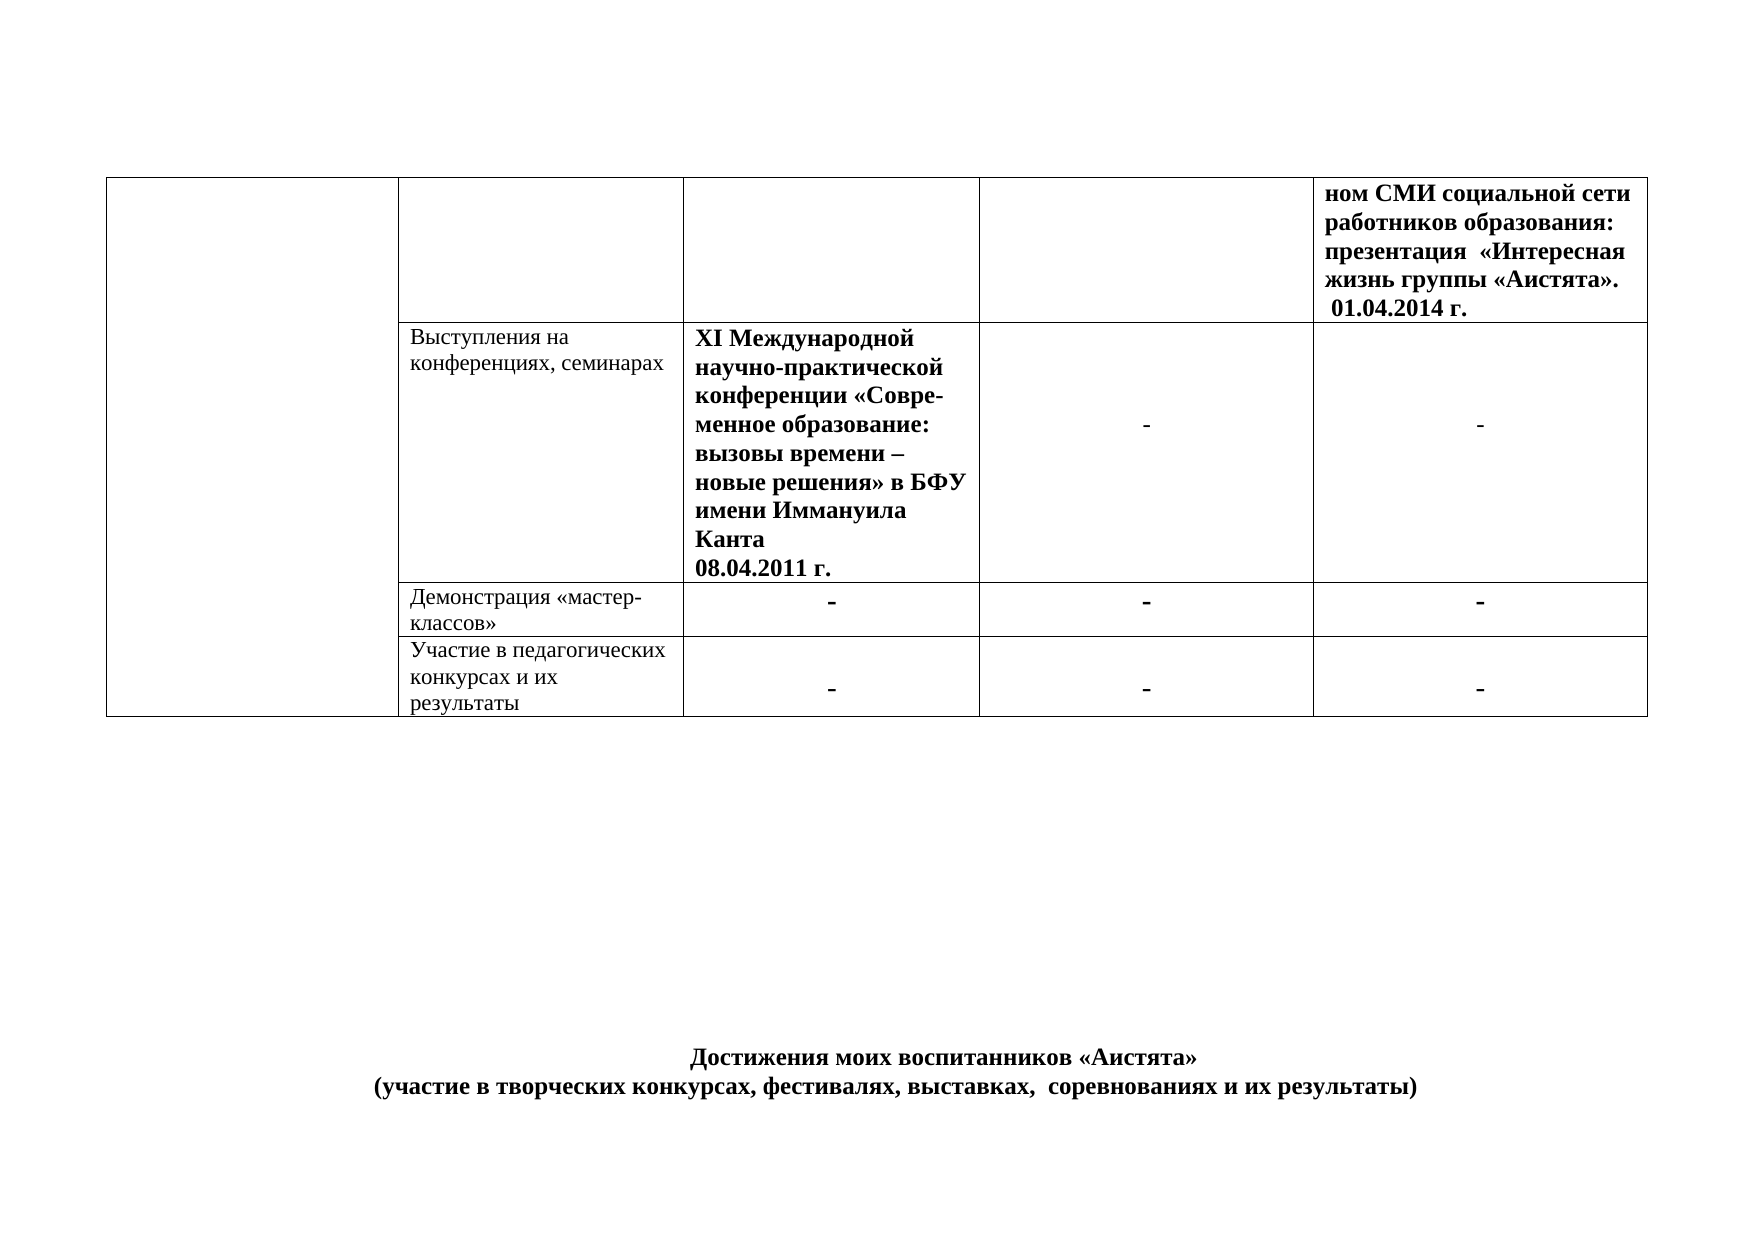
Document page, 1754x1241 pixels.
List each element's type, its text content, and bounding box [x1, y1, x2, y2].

table_cell Демонстрация «мастер-классов» [399, 583, 683, 636]
text (участие в творческих конкурсах, фестивалях, выставках, соревнованиях и их результаты) [156, 1071, 1636, 1100]
table_cell - [1314, 323, 1647, 582]
table_cell Выступления на конференциях, семинарах [399, 323, 683, 582]
table_cell - [980, 637, 1313, 716]
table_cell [399, 178, 683, 322]
table_cell XI Международной научно-практической конференции «Совре-менное образование: вызовы времени – новые решения» в БФУ имени Иммануила Канта 08.04.2011 г. [684, 323, 979, 582]
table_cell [107, 178, 398, 716]
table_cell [980, 178, 1313, 322]
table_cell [1314, 178, 1647, 322]
text Достижения моих воспитанников «Аистята» [118, 1042, 1754, 1071]
table_cell - [1314, 637, 1647, 716]
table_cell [684, 178, 979, 322]
table_cell Участие в педагогических конкурсах и их результаты [399, 637, 683, 716]
table_cell - [1314, 583, 1647, 636]
table_cell - [684, 583, 979, 636]
table_cell - [684, 637, 979, 716]
table_cell - [980, 323, 1313, 582]
table_cell - [980, 583, 1313, 636]
